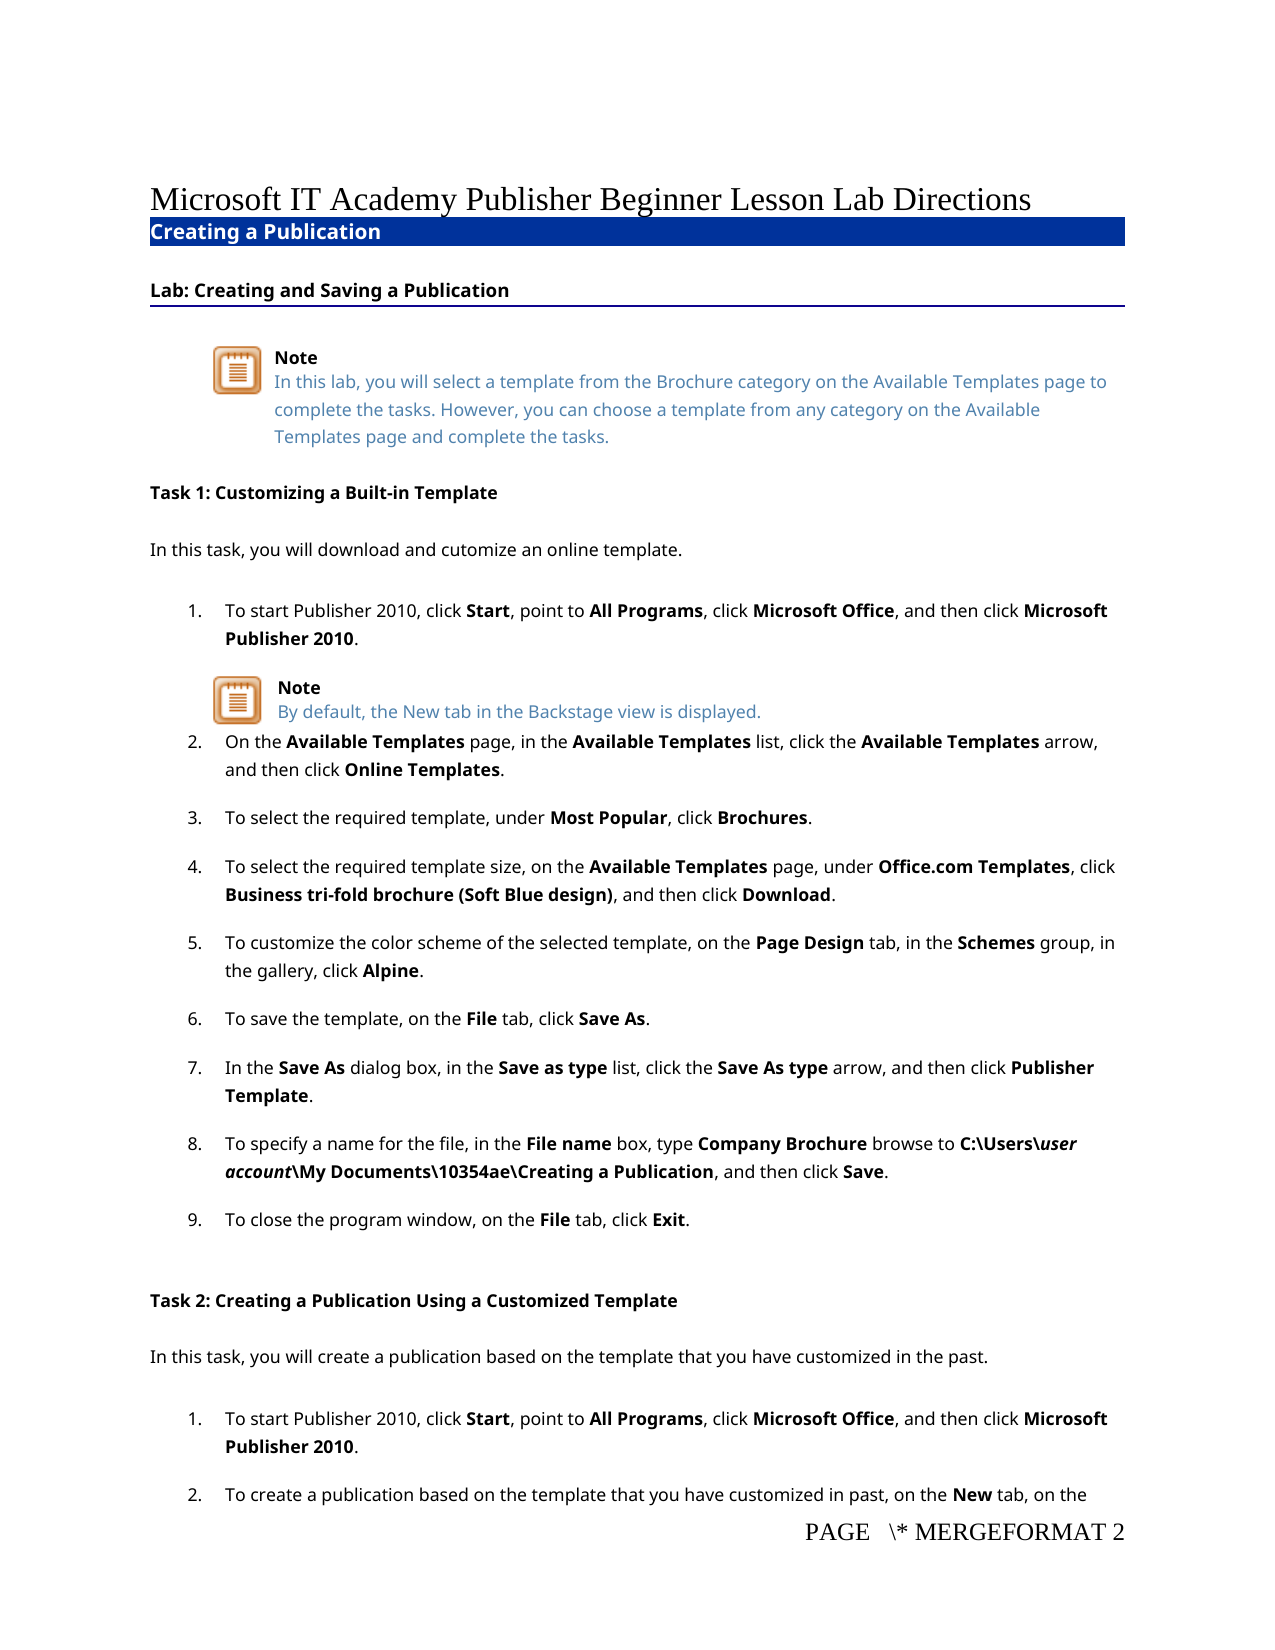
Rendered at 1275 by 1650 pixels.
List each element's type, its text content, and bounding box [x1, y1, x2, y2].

text Lab: Creating and Saving a Publication [150, 277, 1125, 305]
list In the Save As dialog box, in the Save as type list, click the Save As type arrow, and then click Publisher Template. [187, 1055, 1125, 1107]
list To select the required template, under Most Popular, click Brochures. [187, 806, 1125, 830]
list To customize the color scheme of the selected template, on the Page Design tab, in the Schemes group, in the gallery, click Alpine. [187, 931, 1125, 982]
list To start Publisher 2010, click Start, point to All Programs, click Microsoft Office, and then click Microsoft Publisher 2010. [187, 1406, 1125, 1458]
table_header [127, 345, 274, 477]
table_header Note In this lab, you will select a template from the Brochure category on the Available Templates page to complete the tasks. However, you can choose a template from any category on the Available Templates page and complete the tasks. [275, 345, 1136, 477]
picture [212, 345, 263, 396]
text Task 1: Customizing a Built-in Template [150, 480, 1125, 530]
table_header [127, 676, 277, 728]
table_header Note By default, the New tab in the Backstage view is displayed. [278, 676, 1126, 728]
picture [212, 675, 263, 726]
list On the Available Templates page, in the Available Templates list, click the Available Templates arrow, and then click Online Templates. [187, 730, 1125, 781]
text In this task, you will download and cutomize an online template. [150, 536, 1125, 561]
text Task 2: Creating a Publication Using a Customized Template [150, 1288, 1125, 1313]
list To close the program window, on the File tab, click Exit. [187, 1208, 1125, 1232]
text Creating a Publication [150, 217, 1125, 246]
list To start Publisher 2010, click Start, point to All Programs, click Microsoft Office, and then click Microsoft Publisher 2010. [187, 598, 1125, 650]
list To specify a name for the file, in the File name box, type Company Brochure browse to C:\Users\user account\My Documents\10354ae\Creating a Publication, and then click Save. [187, 1132, 1125, 1183]
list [187, 1483, 1125, 1507]
list To save the template, on the File tab, click Save As. [187, 1007, 1125, 1031]
text Microsoft IT Academy Publisher Beginner Lesson Lab Directions [150, 179, 1125, 217]
text In this task, you will create a publication based on the template that you have customized in the past. [150, 1319, 1125, 1369]
list To select the required template size, on the Available Templates page, under Office.com Templates, click Business tri-fold brochure (Soft Blue design), and then click Download. [187, 854, 1125, 906]
